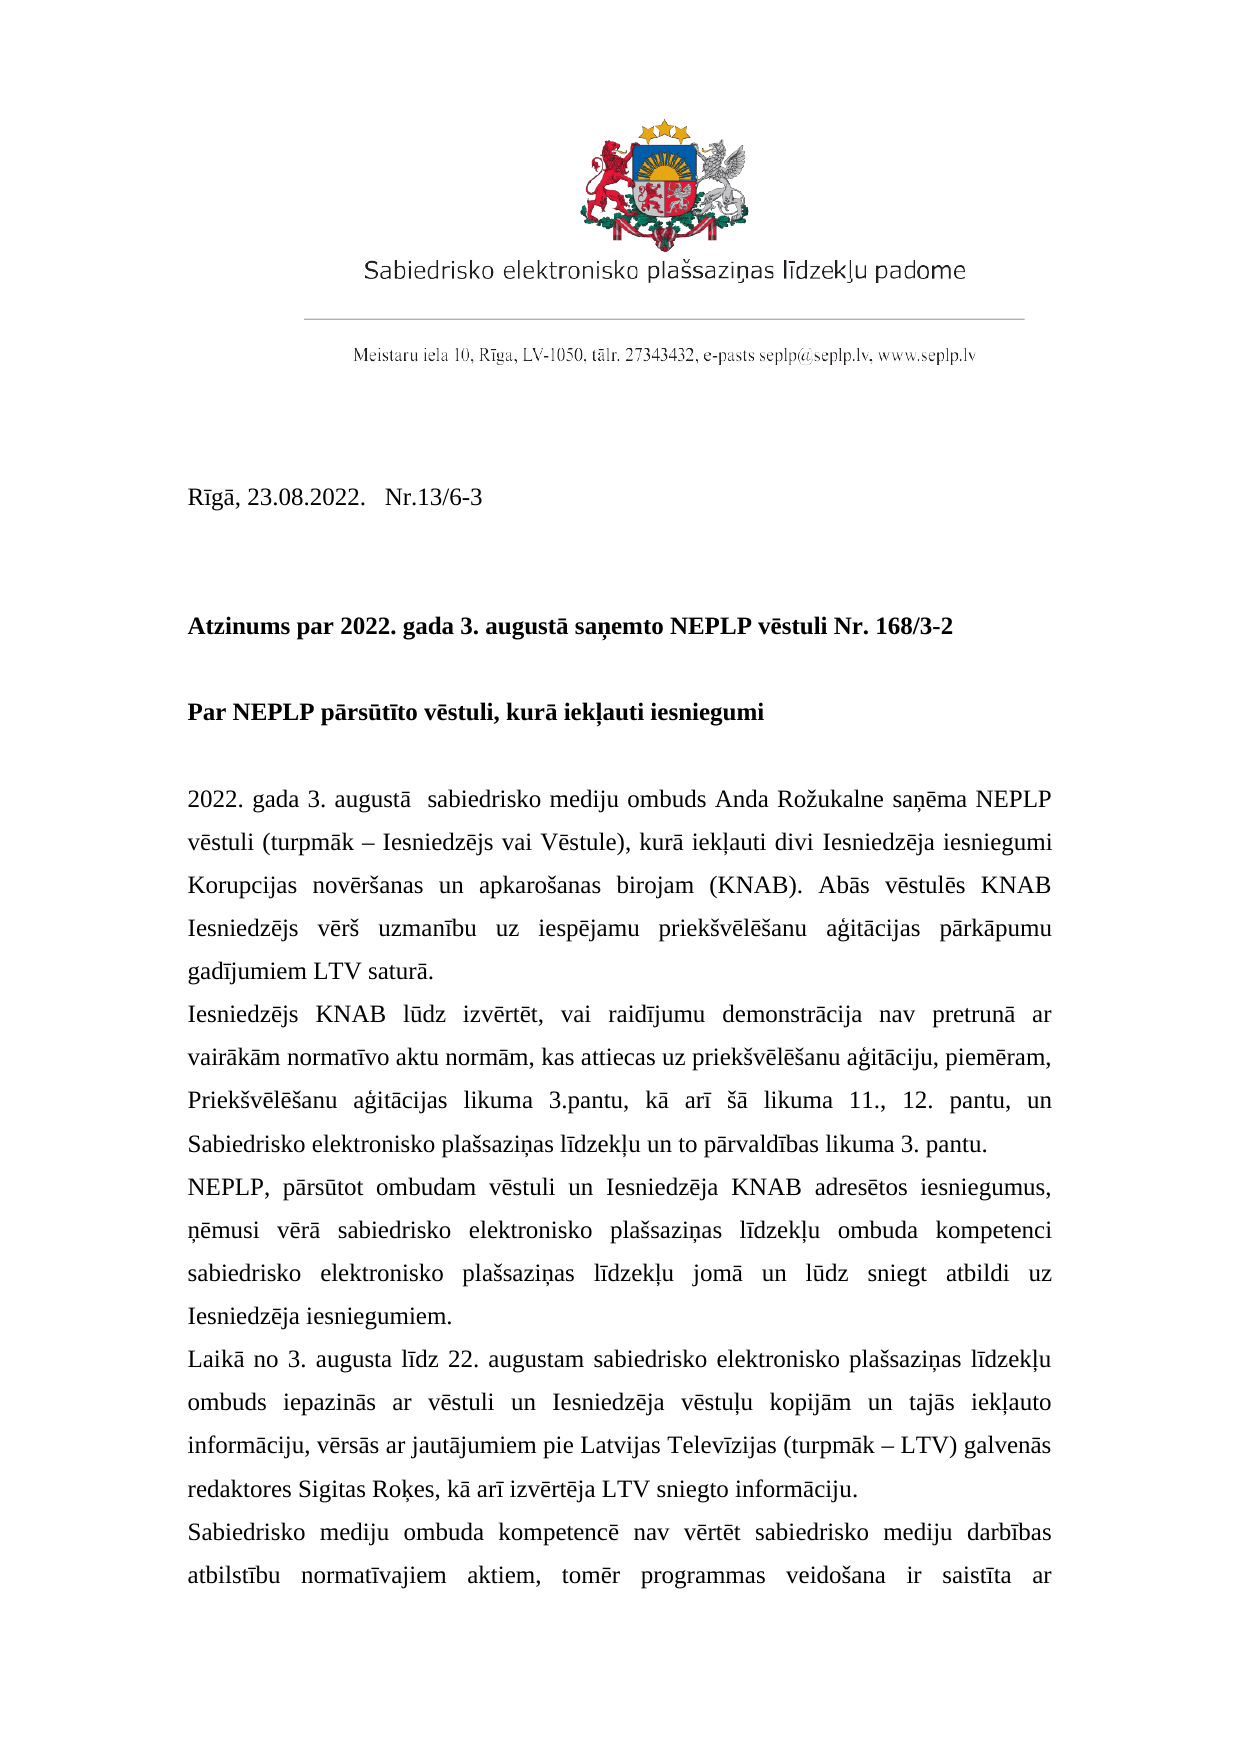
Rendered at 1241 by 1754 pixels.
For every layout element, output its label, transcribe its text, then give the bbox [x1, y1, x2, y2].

picture [917, 265, 929, 279]
picture [365, 260, 638, 279]
text Rīgā, 23.08.2022. Nr.13/6-3 [187, 482, 1053, 511]
text Atzinums par 2022. gada 3. augustā saņemto NEPLP vēstuli Nr. 168/3-2 [187, 611, 1053, 640]
text Par NEPLP pārsūtīto vēstuli, kurā iekļauti iesniegumi [187, 697, 1053, 726]
text Iesniedzējs KNAB lūdz izvērtēt, vai raidījumu demonstrācija nav pretrunā ar vairākām normatīvo aktu normām, kas attiecas uz priekšvēlēšanu aģitāciju, piemēram, Priekšvēlēšanu aģitācijas likuma 3.pantu, kā arī šā likuma 11., 12. pantu, un Sabiedrisko elektronisko plašsaziņas līdzekļu un to pārvaldības likuma 3. pantu. [187, 999, 1053, 1157]
picture [784, 260, 833, 279]
picture [876, 260, 915, 283]
text 2022. gada 3. augustā sabiedrisko mediju ombuds Anda Rožukalne saņēma NEPLP vēstuli (turpmāk – Iesniedzējs vai Vēstule), kurā iekļauti divi Iesniedzēja iesniegumi Korupcijas novēršanas un apkarošanas birojam (KNAB). Abās vēstulēs KNAB Iesniedzējs vērš uzmanību uz iespējamu priekšvēlēšanu aģitācijas pārkāpumu gadījumiem LTV saturā. [187, 784, 1053, 985]
text Laikā no 3. augusta līdz 22. augustam sabiedrisko elektronisko plašsaziņas līdzekļu ombuds iepazinās ar vēstuli un Iesniedzēja vēstuļu kopijām un tajās iekļauto informāciju, vērsās ar jautājumiem pie Latvijas Televīzijas (turpmāk – LTV) galvenās redaktores Sigitas Roķes, kā arī izvērtēja LTV sniegto informāciju. [187, 1344, 1053, 1502]
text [187, 1517, 1053, 1589]
picture [835, 260, 866, 283]
picture [932, 265, 965, 279]
picture [580, 118, 749, 252]
picture [648, 259, 774, 283]
text NEPLP, pārsūtot ombudam vēstuli un Iesniedzēja KNAB adresētos iesniegumus, ņēmusi vērā sabiedrisko elektronisko plašsaziņas līdzekļu ombuda kompetenci sabiedrisko elektronisko plašsaziņas līdzekļu jomā un lūdz sniegt atbildi uz Iesniedzēja iesniegumiem. [187, 1172, 1053, 1330]
picture [353, 348, 976, 365]
